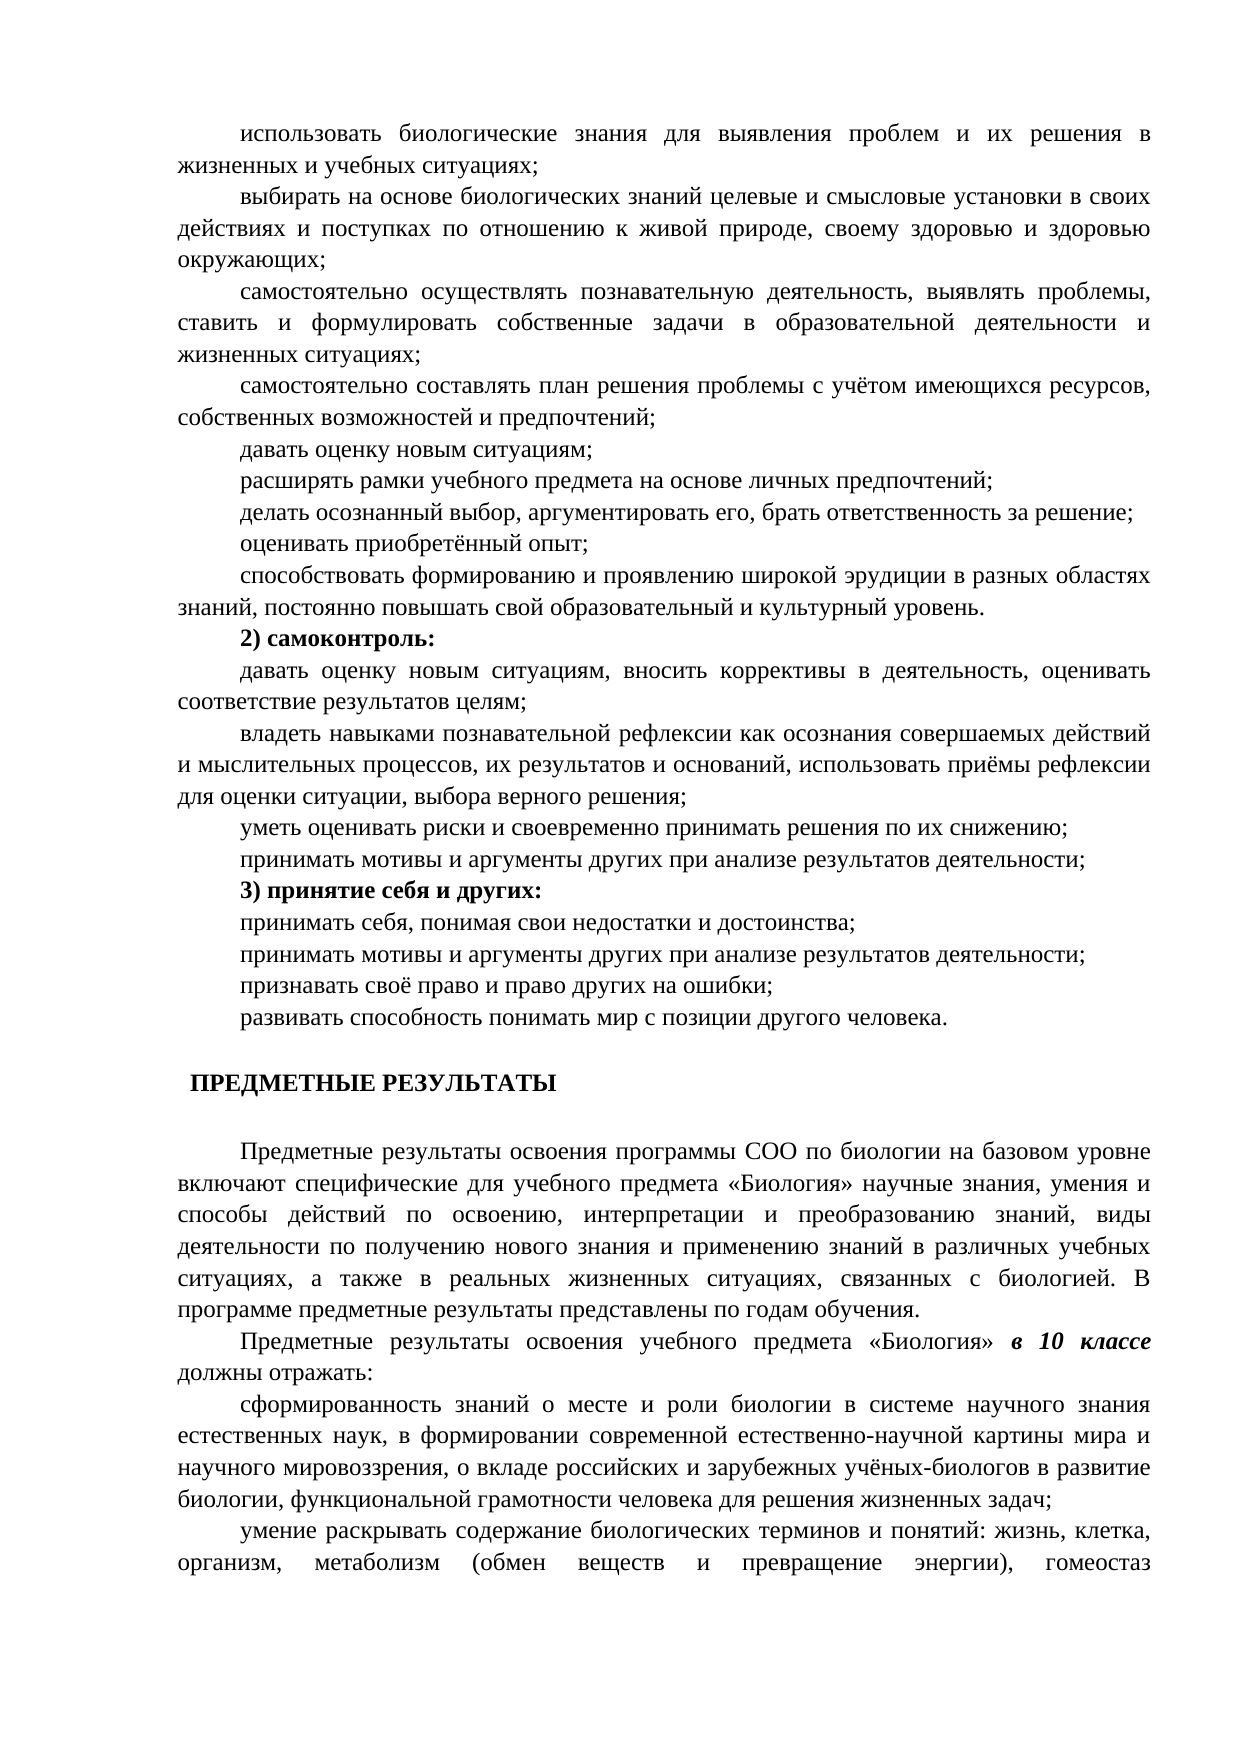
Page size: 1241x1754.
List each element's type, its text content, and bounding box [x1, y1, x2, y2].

text давать оценку новым ситуациям, вносить коррективы в деятельность, оценивать соответствие результатов целям; [177, 655, 1152, 715]
text принимать себя, понимая свои недостатки и достоинства; [177, 907, 1152, 936]
text сформированность знаний о месте и роли биологии в системе научного знания естественных наук, в формировании современной естественно-научной картины мира и научного мировоззрения, о вкладе российских и зарубежных учёных-биологов в развитие биологии, функциональной грамотности человека для решения жизненных задач; [177, 1389, 1152, 1512]
text развивать способность понимать мир с позиции другого человека. [177, 1002, 1152, 1031]
text ПРЕДМЕТНЫЕ РЕЗУЛЬТАТЫ [190, 1068, 1152, 1097]
text самостоятельно составлять план решения проблемы с учётом имеющихся ресурсов, собственных возможностей и предпочтений; [177, 371, 1152, 431]
text выбирать на основе биологических знаний целевые и смысловые установки в своих действиях и поступках по отношению к живой природе, своему здоровью и здоровью окружающих; [177, 181, 1152, 273]
text признавать своё право и право других на ошибки; [177, 970, 1152, 999]
text делать осознанный выбор, аргументировать его, брать ответственность за решение; [177, 497, 1152, 526]
text принимать мотивы и аргументы других при анализе результатов деятельности; [177, 939, 1152, 967]
text оценивать приобретённый опыт; [177, 528, 1152, 557]
text использовать биологические знания для выявления проблем и их решения в жизненных и учебных ситуациях; [177, 118, 1152, 178]
text самостоятельно осуществлять познавательную деятельность, выявлять проблемы, ставить и формулировать собственные задачи в образовательной деятельности и жизненных ситуациях; [177, 276, 1152, 368]
text 2) самоконтроль: [177, 623, 1152, 652]
text расширять рамки учебного предмета на основе личных предпочтений; [177, 465, 1152, 494]
text владеть навыками познавательной рефлексии как осознания совершаемых действий и мыслительных процессов, их результатов и оснований, использовать приёмы рефлексии для оценки ситуации, выбора верного решения; [177, 718, 1152, 810]
text способствовать формированию и проявлению широкой эрудиции в разных областях знаний, постоянно повышать свой образовательный и культурный уровень. [177, 560, 1152, 620]
text 3) принятие себя и других: [177, 876, 1152, 904]
text уметь оценивать риски и своевременно принимать решения по их снижению; [177, 812, 1152, 841]
text Предметные результаты освоения учебного предмета «Биология» в 10 классе должны отражать: [177, 1326, 1152, 1386]
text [177, 1515, 1152, 1576]
text принимать мотивы и аргументы других при анализе результатов деятельности; [177, 844, 1152, 873]
text Предметные результаты освоения программы СОО по биологии на базовом уровне включают специфические для учебного предмета «Биология» научные знания, умения и способы действий по освоению, интерпретации и преобразованию знаний, виды деятельности по получению нового знания и применению знаний в различных учебных ситуациях, а также в реальных жизненных ситуациях, связанных с биологией. В программе предметные результаты представлены по годам обучения. [177, 1136, 1152, 1323]
text давать оценку новым ситуациям; [177, 434, 1152, 462]
